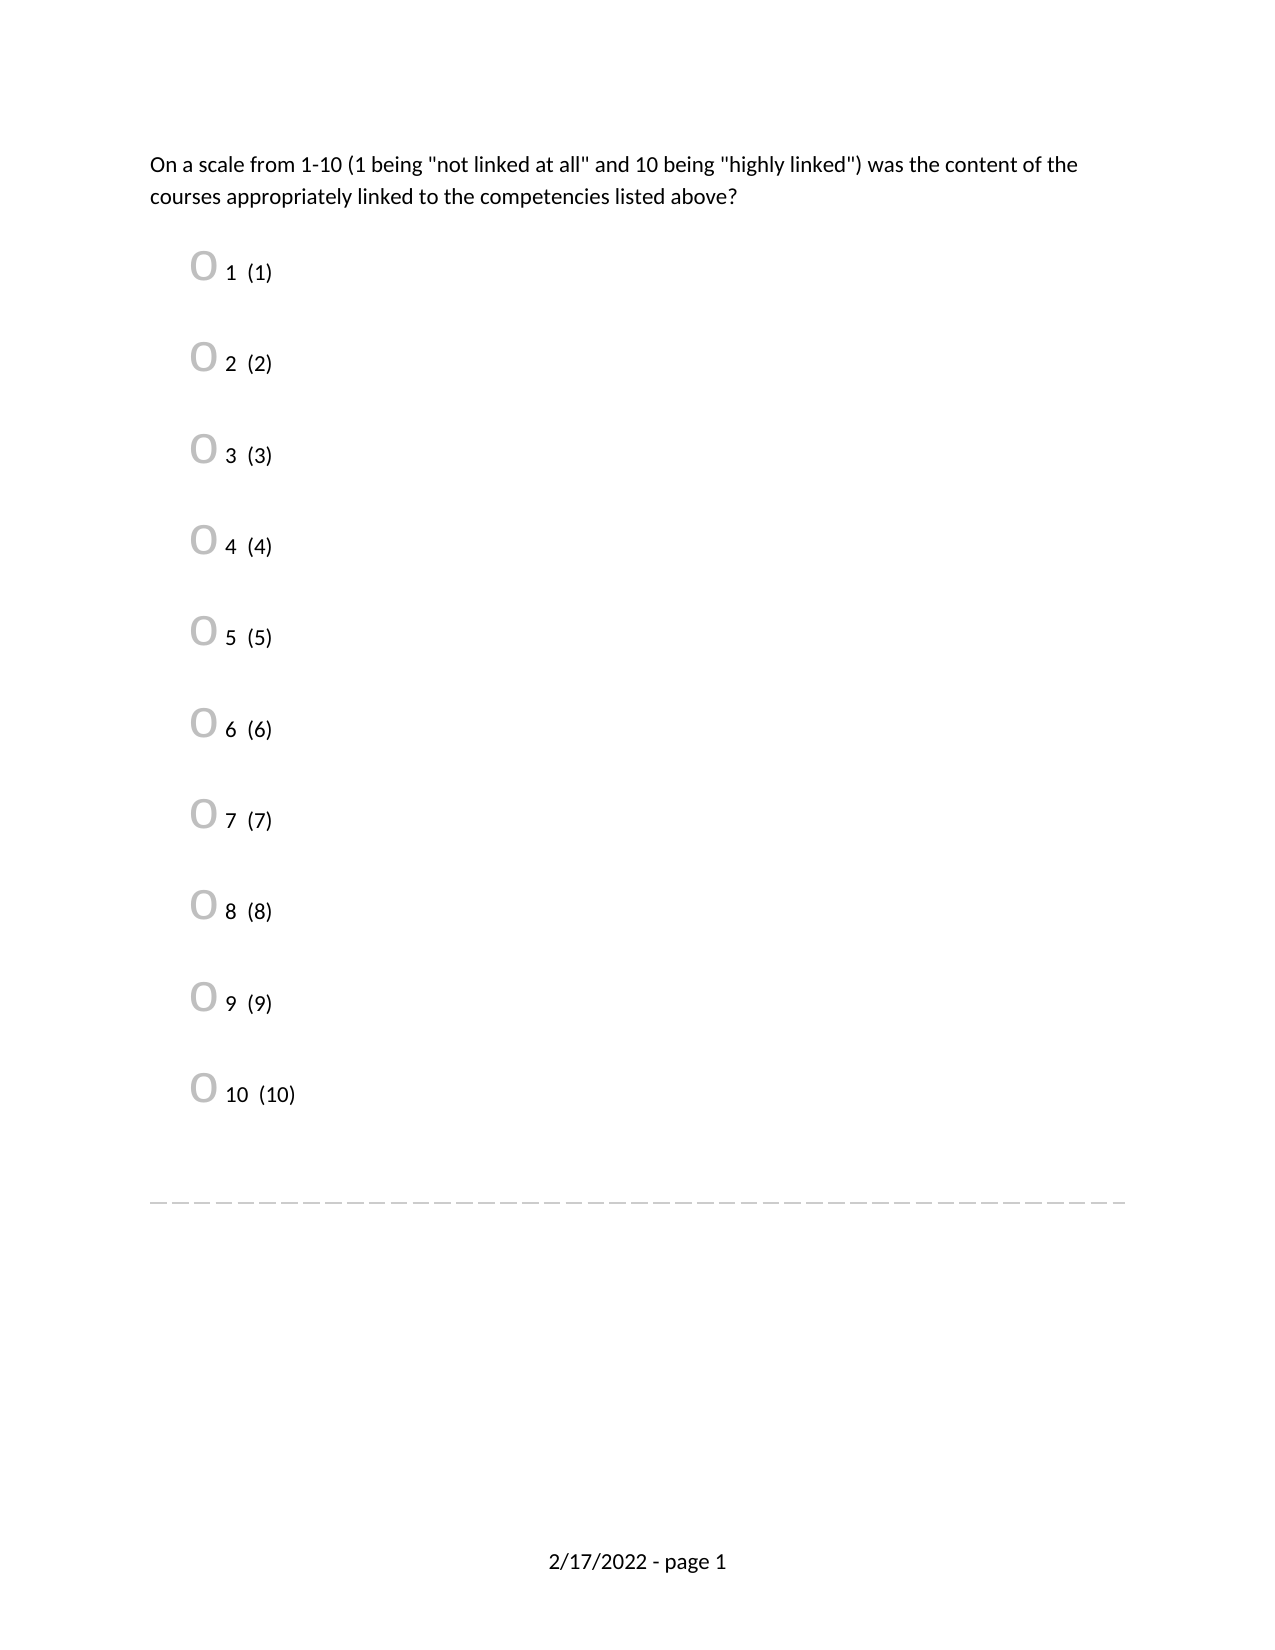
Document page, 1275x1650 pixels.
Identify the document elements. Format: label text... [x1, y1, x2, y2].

list 6 (6) [187, 692, 1125, 753]
list 10 (10) [187, 1057, 1125, 1119]
list 1 (1) [187, 235, 1125, 297]
text On a scale from 1-10 (1 being "not linked at all" and 10 being "highly linked") was the content of the courses appropriately linked to the competencies listed above? [150, 150, 1125, 210]
list 2 (2) [187, 327, 1125, 388]
list 3 (3) [187, 418, 1125, 479]
list 8 (8) [187, 875, 1125, 936]
list 4 (4) [187, 509, 1125, 571]
list 9 (9) [187, 966, 1125, 1027]
list 5 (5) [187, 601, 1125, 662]
list 7 (7) [187, 783, 1125, 845]
